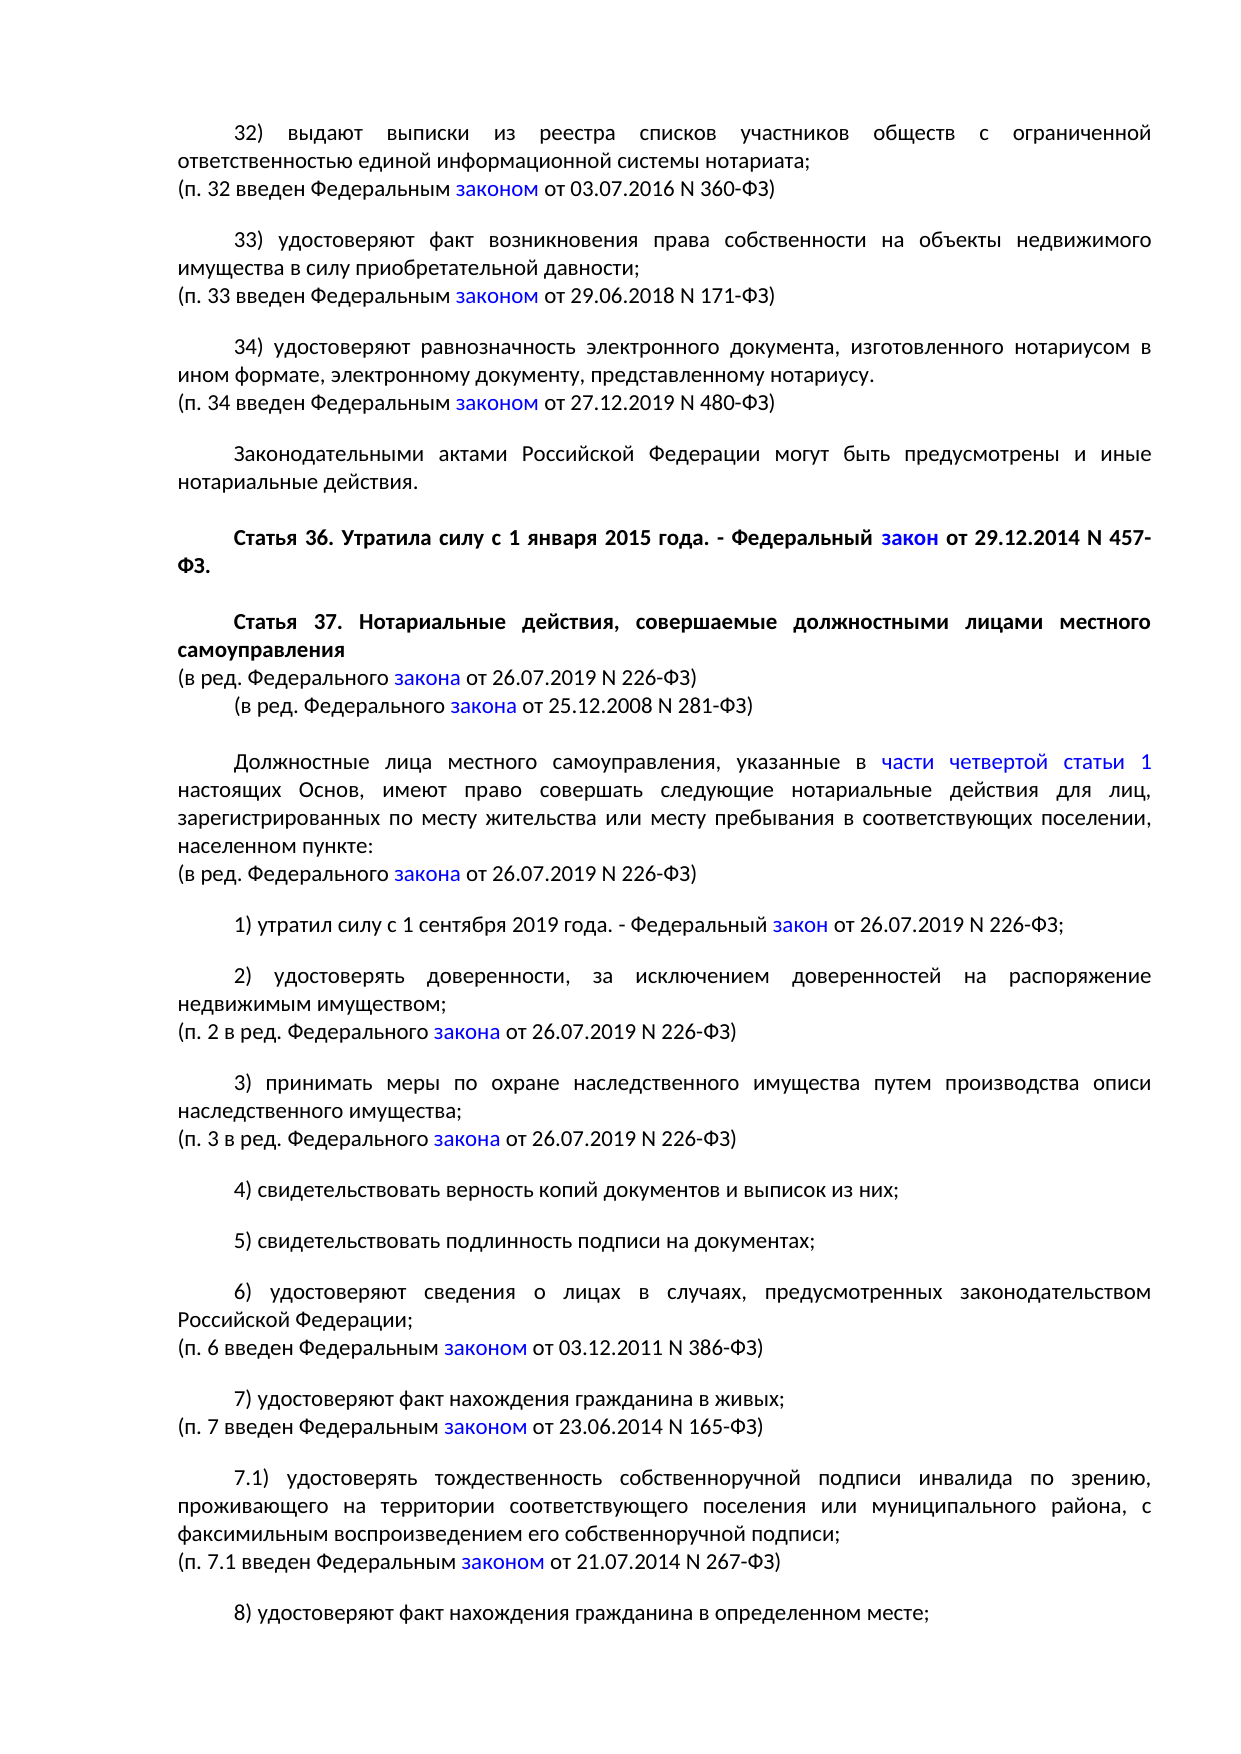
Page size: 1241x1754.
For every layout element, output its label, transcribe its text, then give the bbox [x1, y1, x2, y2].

text 7.1) удостоверять тождественность собственноручной подписи инвалида по зрению, проживающего на территории соответствующего поселения или муниципального района, с факсимильным воспроизведением его собственноручной подписи; [177, 1463, 1152, 1547]
text (п. 7 введен Федеральным законом от 23.06.2014 N 165-ФЗ) [177, 1412, 1152, 1440]
text 1) утратил силу с 1 сентября 2019 года. - Федеральный закон от 26.07.2019 N 226-ФЗ; [177, 910, 1152, 938]
text (п. 6 введен Федеральным законом от 03.12.2011 N 386-ФЗ) [177, 1333, 1152, 1361]
text (п. 34 введен Федеральным законом от 27.12.2019 N 480-ФЗ) [177, 388, 1152, 416]
title Статья 37. Нотариальные действия, совершаемые должностными лицами местного самоуправления [177, 607, 1152, 663]
text 33) удостоверяют факт возникновения права собственности на объекты недвижимого имущества в силу приобретательной давности; [177, 225, 1152, 281]
text 32) выдают выписки из реестра списков участников обществ с ограниченной ответственностью единой информационной системы нотариата; [177, 118, 1152, 174]
text (в ред. Федерального закона от 26.07.2019 N 226-ФЗ) [177, 859, 1152, 887]
text (в ред. Федерального закона от 25.12.2008 N 281-ФЗ) [177, 691, 1152, 719]
title Статья 36. Утратила силу с 1 января 2015 года. - Федеральный закон от 29.12.2014 N 457-ФЗ. [177, 523, 1152, 579]
text (п. 3 в ред. Федерального закона от 26.07.2019 N 226-ФЗ) [177, 1124, 1152, 1152]
text (п. 2 в ред. Федерального закона от 26.07.2019 N 226-ФЗ) [177, 1017, 1152, 1045]
text 6) удостоверяют сведения о лицах в случаях, предусмотренных законодательством Российской Федерации; [177, 1277, 1152, 1333]
text 3) принимать меры по охране наследственного имущества путем производства описи наследственного имущества; [177, 1068, 1152, 1124]
text 5) свидетельствовать подлинность подписи на документах; [177, 1226, 1152, 1254]
text 34) удостоверяют равнозначность электронного документа, изготовленного нотариусом в ином формате, электронному документу, представленному нотариусу. [177, 332, 1152, 388]
text Должностные лица местного самоуправления, указанные в части четвертой статьи 1 настоящих Основ, имеют право совершать следующие нотариальные действия для лиц, зарегистрированных по месту жительства или месту пребывания в соответствующих поселении, населенном пункте: [177, 747, 1152, 859]
text (в ред. Федерального закона от 26.07.2019 N 226-ФЗ) [177, 663, 1152, 691]
text (п. 33 введен Федеральным законом от 29.06.2018 N 171-ФЗ) [177, 281, 1152, 309]
text 4) свидетельствовать верность копий документов и выписок из них; [177, 1175, 1152, 1203]
text (п. 32 введен Федеральным законом от 03.07.2016 N 360-ФЗ) [177, 174, 1152, 202]
text (п. 7.1 введен Федеральным законом от 21.07.2014 N 267-ФЗ) [177, 1547, 1152, 1575]
text 7) удостоверяют факт нахождения гражданина в живых; [177, 1384, 1152, 1412]
text Законодательными актами Российской Федерации могут быть предусмотрены и иные нотариальные действия. [177, 439, 1152, 495]
text 8) удостоверяют факт нахождения гражданина в определенном месте; [177, 1598, 1152, 1626]
text 2) удостоверять доверенности, за исключением доверенностей на распоряжение недвижимым имуществом; [177, 961, 1152, 1017]
